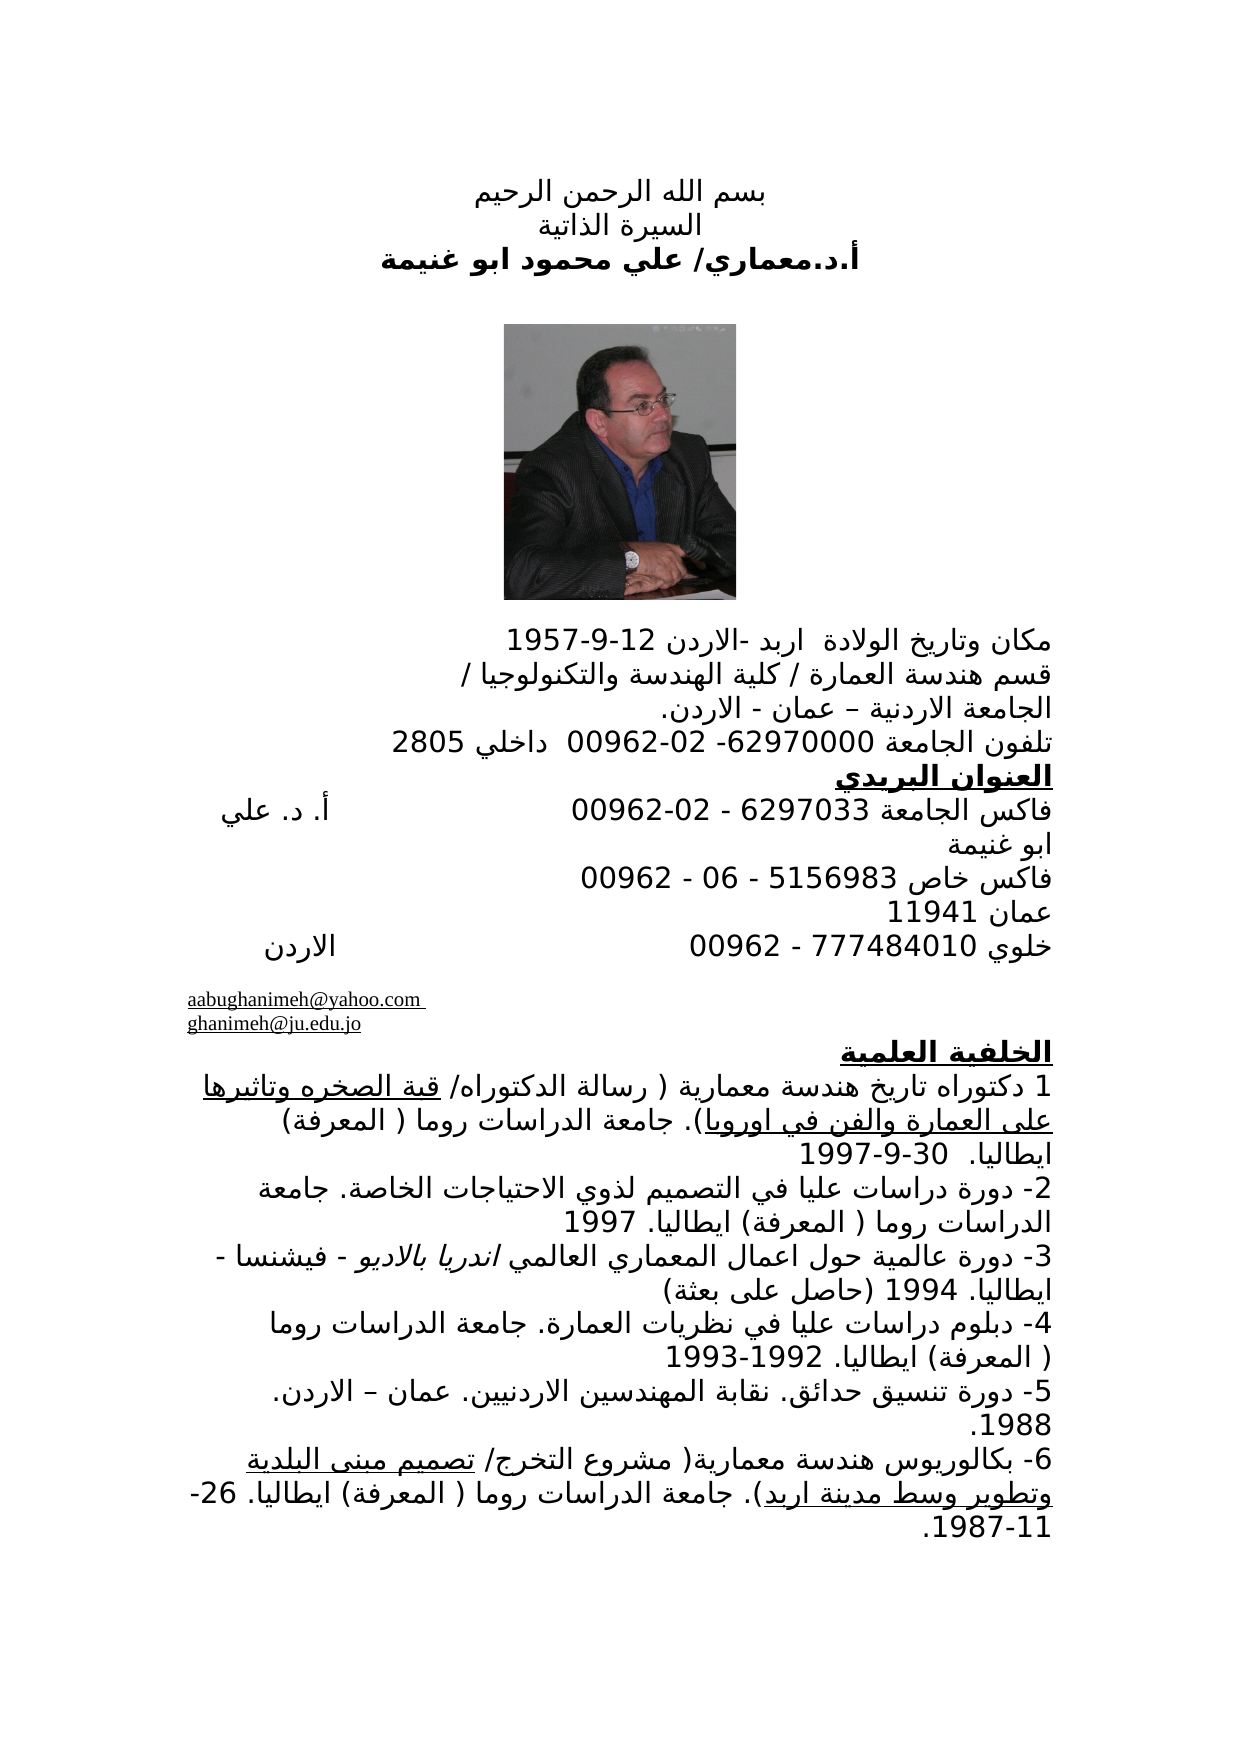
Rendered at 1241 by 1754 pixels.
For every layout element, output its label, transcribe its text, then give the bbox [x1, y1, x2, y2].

text السيرة الذاتية [187, 208, 1053, 242]
subtitle aabughanimeh@yahoo.com [187, 987, 1053, 1011]
text خلوي 777484010 - 00962 الاردن [187, 929, 1053, 963]
text 3- دورة عالمية حول اعمال المعماري العالمي اندريا بالاديو - فيشنسا - ايطاليا. 1994 (حاصل على بعثة) [187, 1239, 1053, 1307]
text فاكس الجامعة 6297033 - 02-00962 أ. د. علي ابو غنيمة [187, 793, 1053, 861]
text 4- دبلوم دراسات عليا في نظريات العمارة. جامعة الدراسات روما ( المعرفة) ايطاليا. 1992-1993 [187, 1307, 1053, 1375]
text 5- دورة تنسيق حدائق. نقابة المهندسين الاردنيين. عمان – الاردن. 1988. [187, 1375, 1053, 1443]
text الجامعة الاردنية – عمان - الاردن. [187, 691, 1053, 725]
text 1 دكتوراه تاريخ هندسة معمارية ( رسالة الدكتوراه/ قبة الصخره وتاثيرها على العمارة والفن في اوروبا). جامعة الدراسات روما ( المعرفة) ايطاليا. 30-9-1997 [187, 1069, 1053, 1171]
picture [503, 324, 737, 600]
subtitle ghanimeh@ju.edu.jo [187, 1011, 1053, 1035]
text مكان وتاريخ الولادة اربد -الاردن 12-9-1957 [187, 623, 1053, 657]
text 6- بكالوريوس هندسة معمارية( مشروع التخرج/ تصميم مبنى البلدية وتطوير وسط مدينة اربد). جامعة الدراسات روما ( المعرفة) ايطاليا. 26-11-1987. [187, 1443, 1053, 1544]
subtitle الخلفية العلمية [187, 1035, 1053, 1069]
text تلفون الجامعة 62970000- 02-00962 داخلي 2805 العنوان البريدي [187, 725, 1053, 793]
text فاكس خاص 5156983 - 06 - 00962 [187, 861, 1053, 895]
subtitle أ.د.معماري/ علي محمود ابو غنيمة [187, 242, 1053, 276]
text قسم هندسة العمارة / كلية الهندسة والتكنولوجيا / [187, 657, 1053, 691]
title بسم الله الرحمن الرحيم [187, 174, 1053, 208]
text 2- دورة دراسات عليا في التصميم لذوي الاحتياجات الخاصة. جامعة الدراسات روما ( المعرفة) ايطاليا. 1997 [187, 1171, 1053, 1239]
text عمان 11941 [187, 895, 1053, 929]
